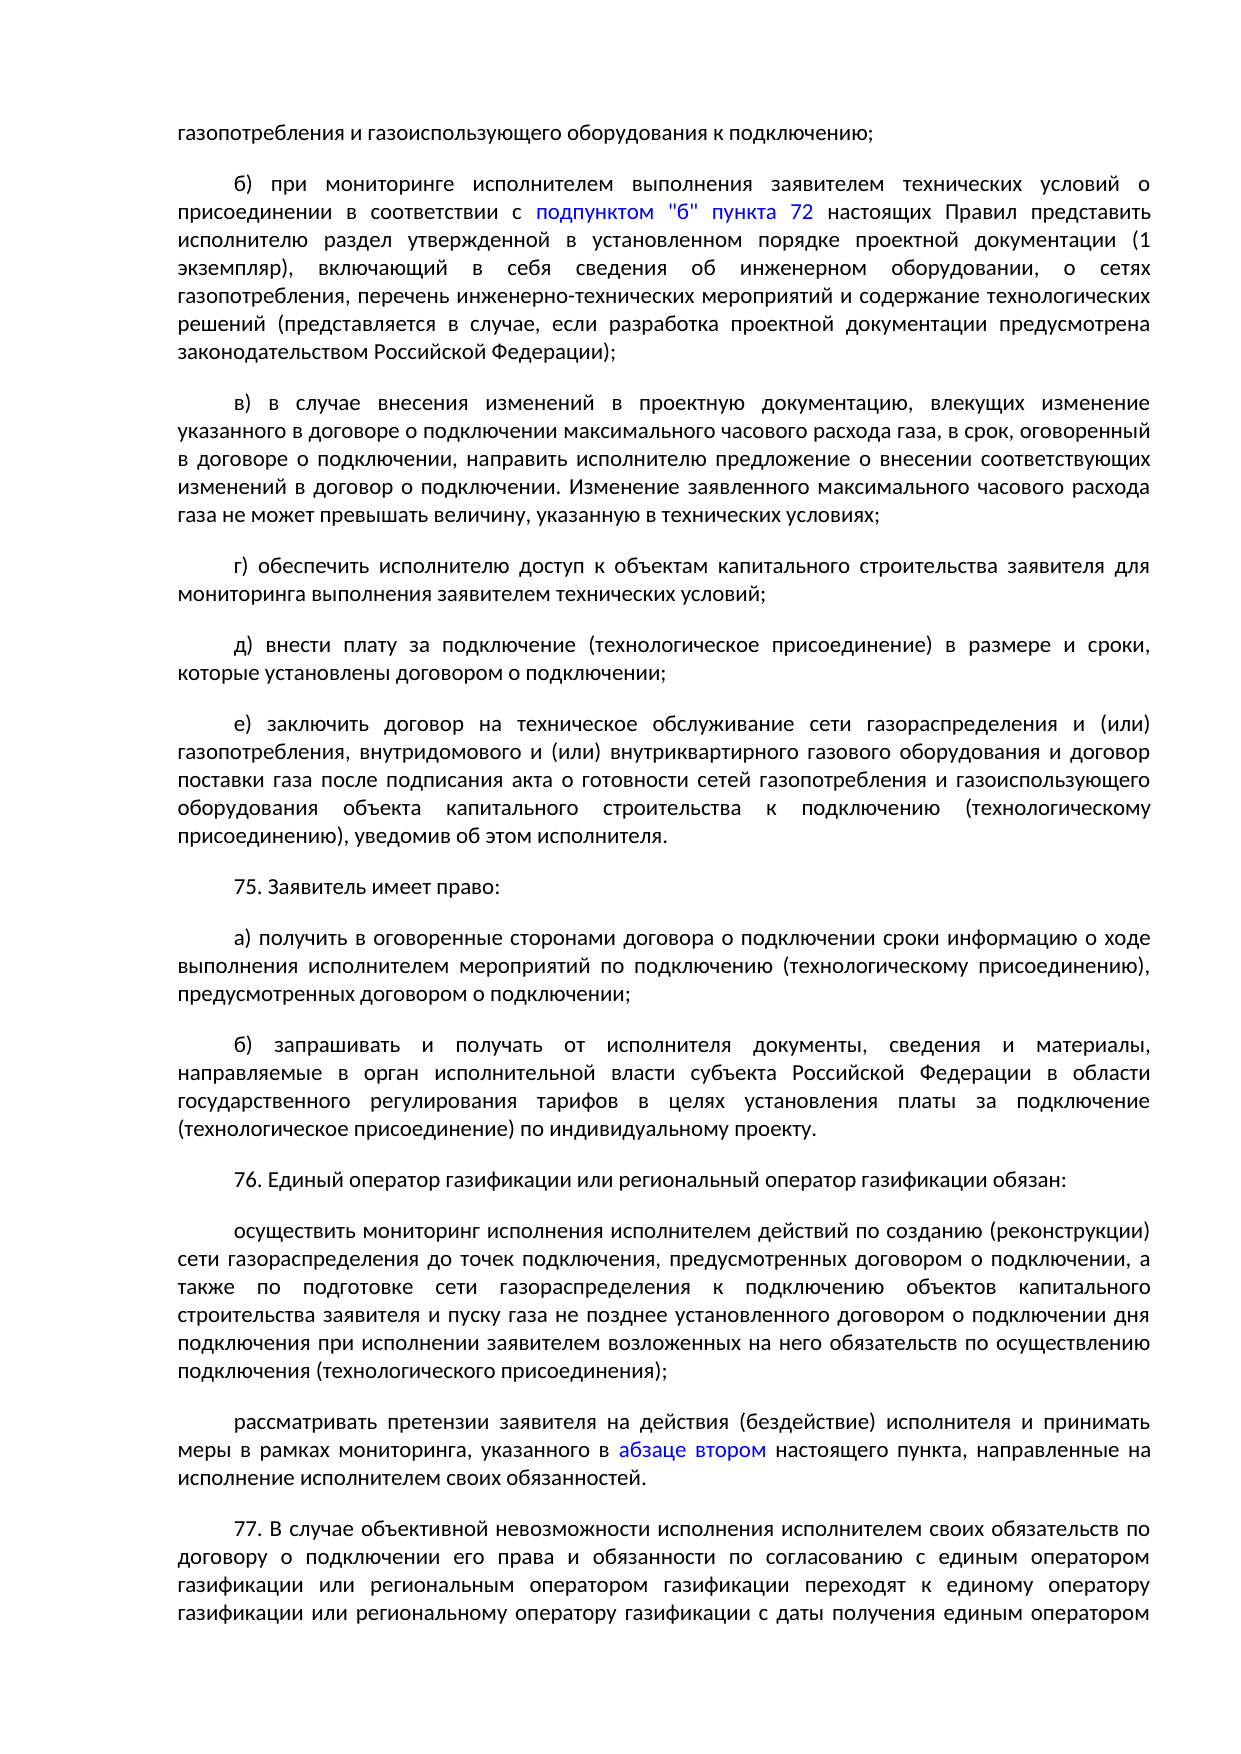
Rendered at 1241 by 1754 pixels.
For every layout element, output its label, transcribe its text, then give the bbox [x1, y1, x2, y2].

text в) в случае внесения изменений в проектную документацию, влекущих изменение указанного в договоре о подключении максимального часового расхода газа, в срок, оговоренный в договоре о подключении, направить исполнителю предложение о внесении соответствующих изменений в договор о подключении. Изменение заявленного максимального часового расхода газа не может превышать величину, указанную в технических условиях; [177, 388, 1152, 528]
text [177, 118, 1152, 146]
text 76. Единый оператор газификации или региональный оператор газификации обязан: [177, 1165, 1152, 1193]
text б) запрашивать и получать от исполнителя документы, сведения и материалы, направляемые в орган исполнительной власти субъекта Российской Федерации в области государственного регулирования тарифов в целях установления платы за подключение (технологическое присоединение) по индивидуальному проекту. [177, 1030, 1152, 1142]
text б) при мониторинге исполнителем выполнения заявителем технических условий о присоединении в соответствии с подпунктом "б" пункта 72 настоящих Правил представить исполнителю раздел утвержденной в установленном порядке проектной документации (1 экземпляр), включающий в себя сведения об инженерном оборудовании, о сетях газопотребления, перечень инженерно-технических мероприятий и содержание технологических решений (представляется в случае, если разработка проектной документации предусмотрена законодательством Российской Федерации); [177, 169, 1152, 365]
text осуществить мониторинг исполнения исполнителем действий по созданию (реконструкции) сети газораспределения до точек подключения, предусмотренных договором о подключении, а также по подготовке сети газораспределения к подключению объектов капитального строительства заявителя и пуску газа не позднее установленного договором о подключении дня подключения при исполнении заявителем возложенных на него обязательств по осуществлению подключения (технологического присоединения); [177, 1216, 1152, 1384]
text д) внести плату за подключение (технологическое присоединение) в размере и сроки, которые установлены договором о подключении; [177, 630, 1152, 686]
text 75. Заявитель имеет право: [177, 872, 1152, 900]
text г) обеспечить исполнителю доступ к объектам капитального строительства заявителя для мониторинга выполнения заявителем технических условий; [177, 551, 1152, 607]
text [177, 1514, 1152, 1626]
text а) получить в оговоренные сторонами договора о подключении сроки информацию о ходе выполнения исполнителем мероприятий по подключению (технологическому присоединению), предусмотренных договором о подключении; [177, 923, 1152, 1007]
text е) заключить договор на техническое обслуживание сети газораспределения и (или) газопотребления, внутридомового и (или) внутриквартирного газового оборудования и договор поставки газа после подписания акта о готовности сетей газопотребления и газоиспользующего оборудования объекта капитального строительства к подключению (технологическому присоединению), уведомив об этом исполнителя. [177, 709, 1152, 849]
text рассматривать претензии заявителя на действия (бездействие) исполнителя и принимать меры в рамках мониторинга, указанного в абзаце втором настоящего пункта, направленные на исполнение исполнителем своих обязанностей. [177, 1407, 1152, 1491]
